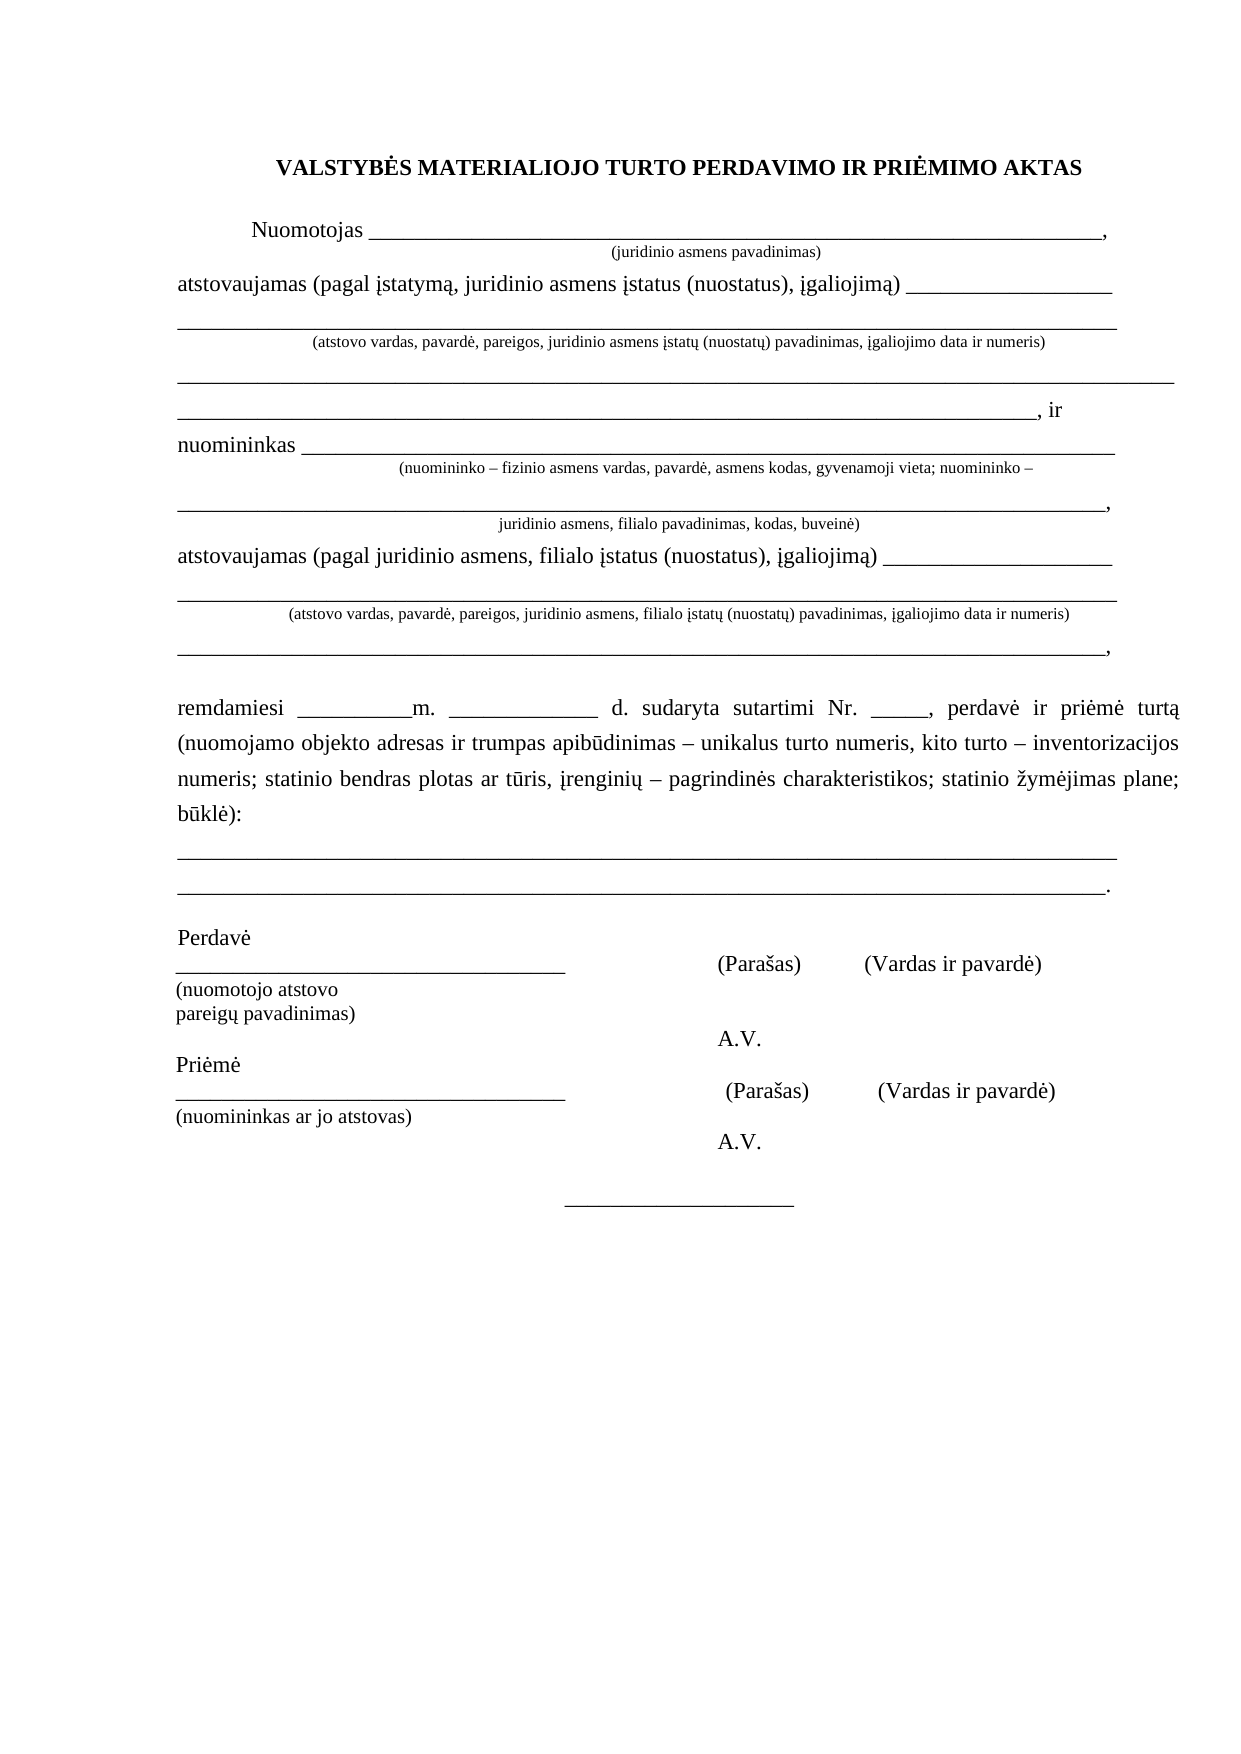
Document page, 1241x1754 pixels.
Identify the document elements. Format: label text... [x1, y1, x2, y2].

text __________________________________________________________________________________________________________________________________________________________________, ir [177, 351, 1181, 422]
text ____________________ [177, 1183, 1181, 1210]
text Nuomotojas ________________________________________________________________, [177, 207, 1181, 242]
text A.V. [176, 1025, 1181, 1051]
text A.V. [176, 1128, 1181, 1154]
text (atstovo vardas, pavardė, pareigos, juridinio asmens įstatų (nuostatų) pavadinimas, įgaliojimo data ir numeris) [177, 332, 1181, 351]
text __________________________________________________________________________________ [177, 297, 1181, 332]
text (atstovo vardas, pavardė, pareigos, juridinio asmens, filialo įstatų (nuostatų) pavadinimas, įgaliojimo data ir numeris) [177, 604, 1181, 623]
text (nuomotojo atstovo [176, 977, 1181, 1001]
text (juridinio asmens pavadinimas) [177, 242, 1181, 261]
text Priėmė [176, 1051, 1181, 1077]
text atstovaujamas (pagal juridinio asmens, filialo įstatus (nuostatus), įgaliojimą) ____________________ [177, 533, 1181, 569]
text __________________________________ (Parašas) (Vardas ir pavardė) [176, 950, 1181, 977]
text atstovaujamas (pagal įstatymą, juridinio asmens įstatus (nuostatus), įgaliojimą) __________________ [177, 261, 1181, 297]
text __________________________________________________________________________________ [177, 827, 1181, 862]
text pareigų pavadinimas) [176, 1001, 1181, 1025]
text _________________________________________________________________________________, [177, 477, 1181, 514]
text __________________________________________________________________________________ [177, 569, 1181, 604]
text __________________________________ (Parašas) (Vardas ir pavardė) [176, 1077, 1181, 1104]
text Perdavė [177, 924, 1181, 950]
text remdamiesi __________m. _____________ d. sudaryta sutartimi Nr. _____, perdavė ir priėmė turtą (nuomojamo objekto adresas ir trumpas apibūdinimas – unikalus turto numeris, kito turto – inventorizacijos numeris; statinio bendras plotas ar tūris, įrenginių – pagrindinės charakteristikos; statinio žymėjimas plane; būklė): [177, 685, 1181, 827]
text (nuomininko – fizinio asmens vardas, pavardė, asmens kodas, gyvenamoji vieta; nuomininko – [177, 457, 1181, 477]
text _________________________________________________________________________________. [177, 862, 1181, 897]
text juridinio asmens, filialo pavadinimas, kodas, buveinė) [177, 514, 1181, 533]
text (nuomininkas ar jo atstovas) [176, 1104, 1181, 1128]
text VALSTYBĖS MATERIALIOJO TURTO PERDAVIMO IR PRIĖMIMO AKTAS [177, 154, 1181, 180]
text nuomininkas _______________________________________________________________________ [177, 422, 1181, 457]
text _________________________________________________________________________________, [177, 623, 1181, 659]
